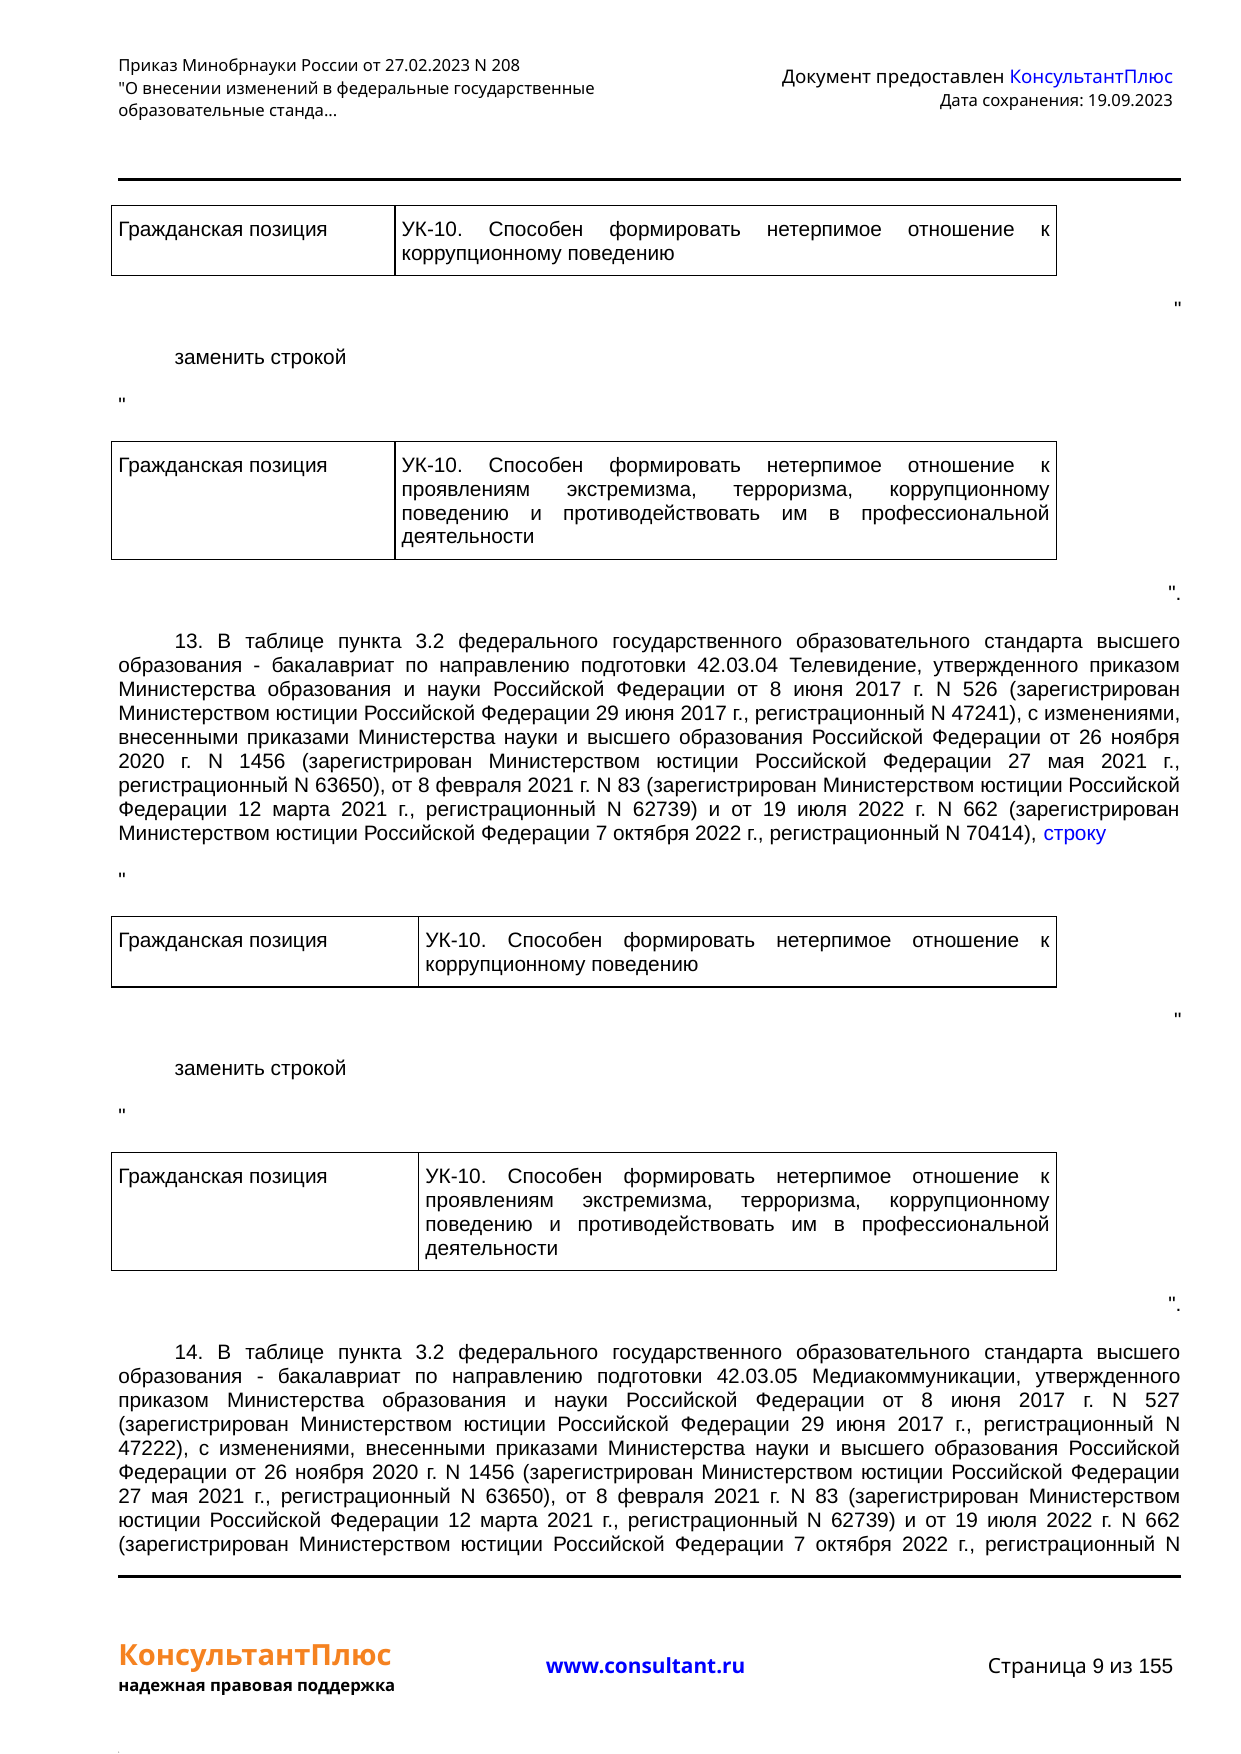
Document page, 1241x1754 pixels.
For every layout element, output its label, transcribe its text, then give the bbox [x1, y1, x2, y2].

table_header УК-10. Способен формировать нетерпимое отношение к проявлениям экстремизма, терроризма, коррупционному поведению и противодействовать им в профессиональной деятельности [396, 442, 1056, 559]
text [118, 1340, 1181, 1556]
text заменить строкой [118, 1056, 1181, 1080]
table_header Гражданская позиция [112, 917, 418, 986]
text заменить строкой [118, 345, 1181, 369]
text ". [118, 1292, 1181, 1316]
text ". [118, 581, 1181, 605]
table_header УК-10. Способен формировать нетерпимое отношение к коррупционному поведению [419, 917, 1056, 986]
text " [118, 297, 1181, 321]
text " [118, 1008, 1181, 1032]
table_header УК-10. Способен формировать нетерпимое отношение к проявлениям экстремизма, терроризма, коррупционному поведению и противодействовать им в профессиональной деятельности [419, 1153, 1056, 1270]
table_header Гражданская позиция [112, 1153, 418, 1270]
text " [118, 393, 1181, 417]
text 13. В таблице пункта 3.2 федерального государственного образовательного стандарта высшего образования - бакалавриат по направлению подготовки 42.03.04 Телевидение, утвержденного приказом Министерства образования и науки Российской Федерации от 8 июня 2017 г. N 526 (зарегистрирован Министерством юстиции Российской Федерации 29 июня 2017 г., регистрационный N 47241), с изменениями, внесенными приказами Министерства науки и высшего образования Российской Федерации от 26 ноября 2020 г. N 1456 (зарегистрирован Министерством юстиции Российской Федерации 27 мая 2021 г., регистрационный N 63650), от 8 февраля 2021 г. N 83 (зарегистрирован Министерством юстиции Российской Федерации 12 марта 2021 г., регистрационный N 62739) и от 19 июля 2022 г. N 662 (зарегистрирован Министерством юстиции Российской Федерации 7 октября 2022 г., регистрационный N 70414), строку [118, 629, 1181, 844]
table_header УК-10. Способен формировать нетерпимое отношение к коррупционному поведению [396, 206, 1056, 275]
text " [118, 868, 1181, 892]
table_header Гражданская позиция [112, 206, 394, 275]
table_header Гражданская позиция [112, 442, 394, 559]
text " [118, 1104, 1181, 1128]
